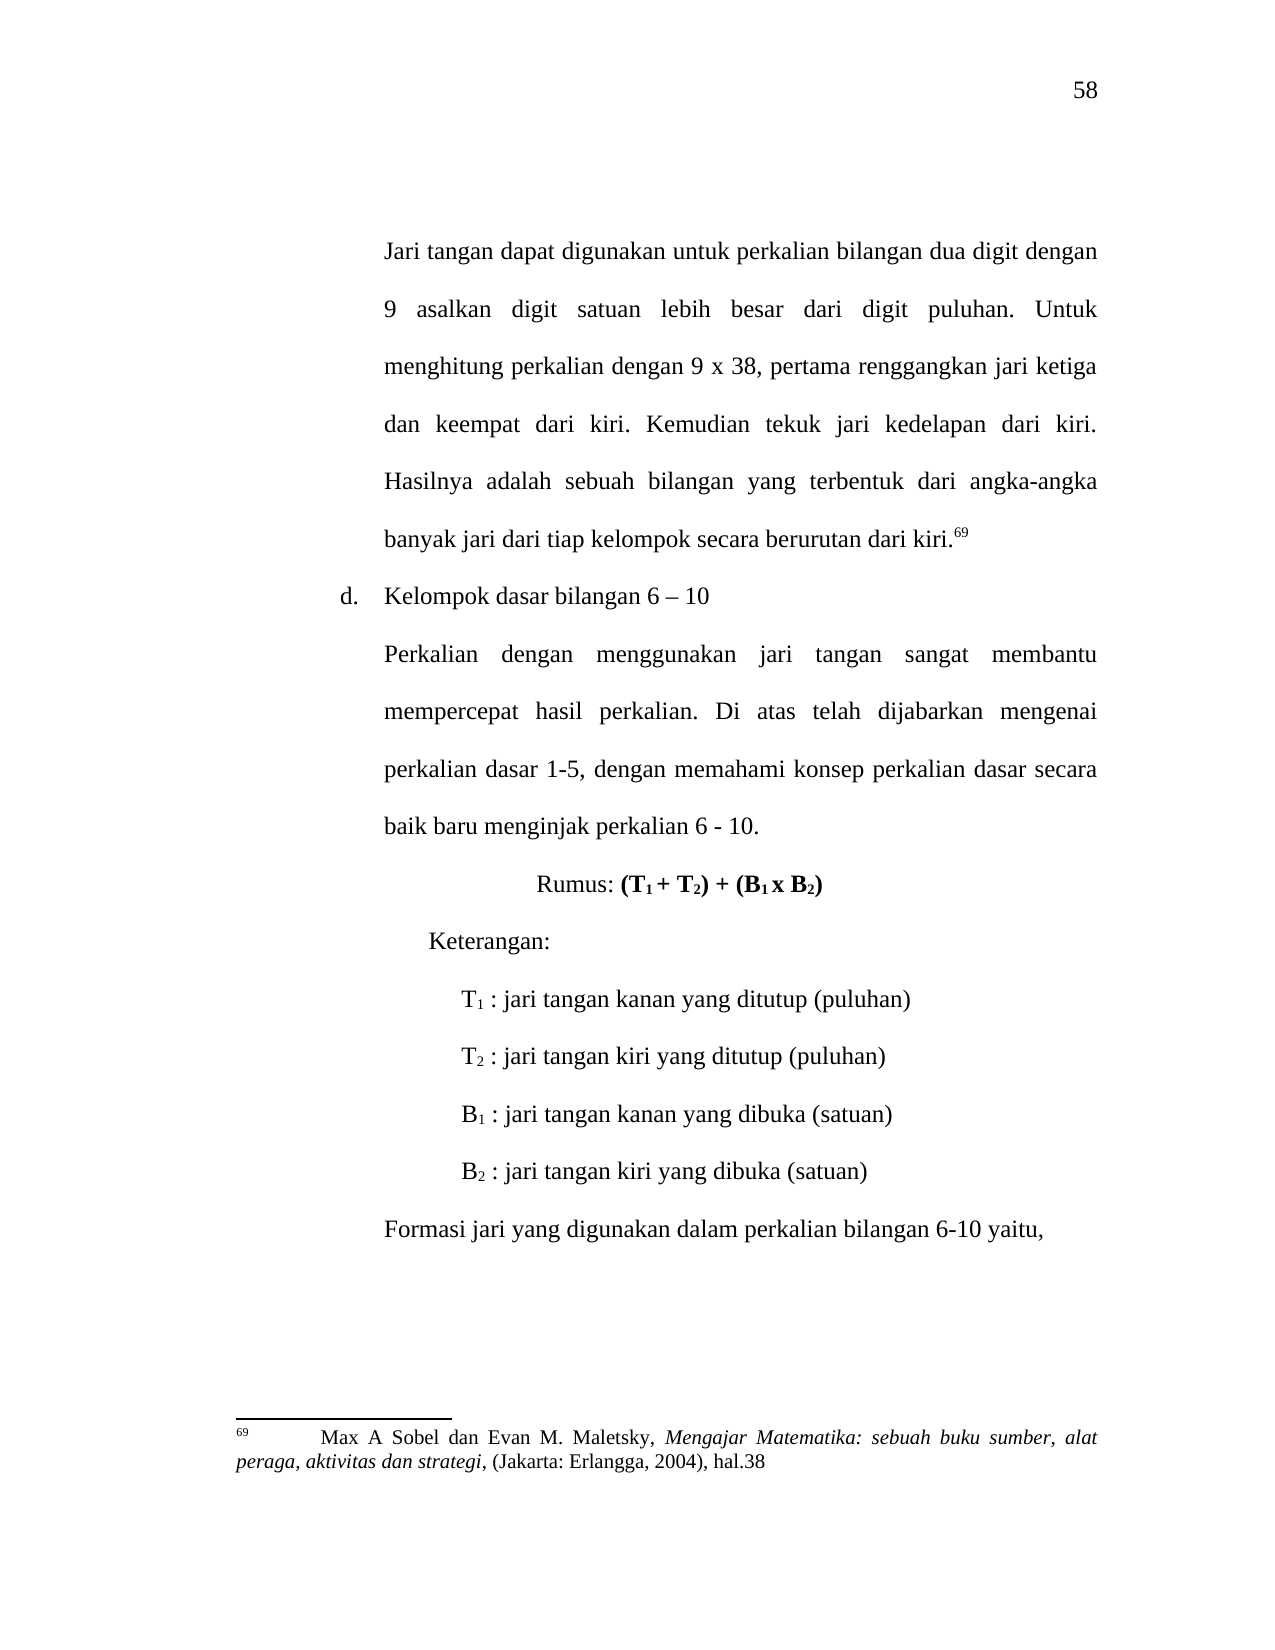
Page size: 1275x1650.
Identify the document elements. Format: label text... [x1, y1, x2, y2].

list B1 : jari tangan kanan yang dibuka (satuan) [281, 1099, 1098, 1127]
list T1 : jari tangan kanan yang ditutup (puluhan) [281, 984, 1098, 1012]
list Keterangan: [281, 926, 1098, 955]
list Perkalian dengan menggunakan jari tangan sangat membantu mempercepat hasil perkalian. Di atas telah dijabarkan mengenai perkalian dasar 1-5, dengan memahami konsep perkalian dasar secara baik baru menginjak perkalian 6 - 10. [384, 639, 1098, 840]
list Kelompok dasar bilangan 6 – 10 [340, 581, 1098, 610]
list B2 : jari tangan kiri yang dibuka (satuan) [281, 1156, 1098, 1185]
list Formasi jari yang digunakan dalam perkalian bilangan 6-10 yaitu, [384, 1214, 1098, 1242]
list Rumus: (T1 + T2) + (B1 x B2) [281, 869, 1098, 897]
list T2 : jari tangan kiri yang ditutup (puluhan) [281, 1041, 1098, 1070]
list Jari tangan dapat digunakan untuk perkalian bilangan dua digit dengan 9 asalkan digit satuan lebih besar dari digit puluhan. Untuk menghitung perkalian dengan 9 x 38, pertama renggangkan jari ketiga dan keempat dari kiri. Kemudian tekuk jari kedelapan dari kiri. Hasilnya adalah sebuah bilangan yang terbentuk dari angka-angka banyak jari dari tiap kelompok secara berurutan dari kiri. [384, 236, 1098, 552]
